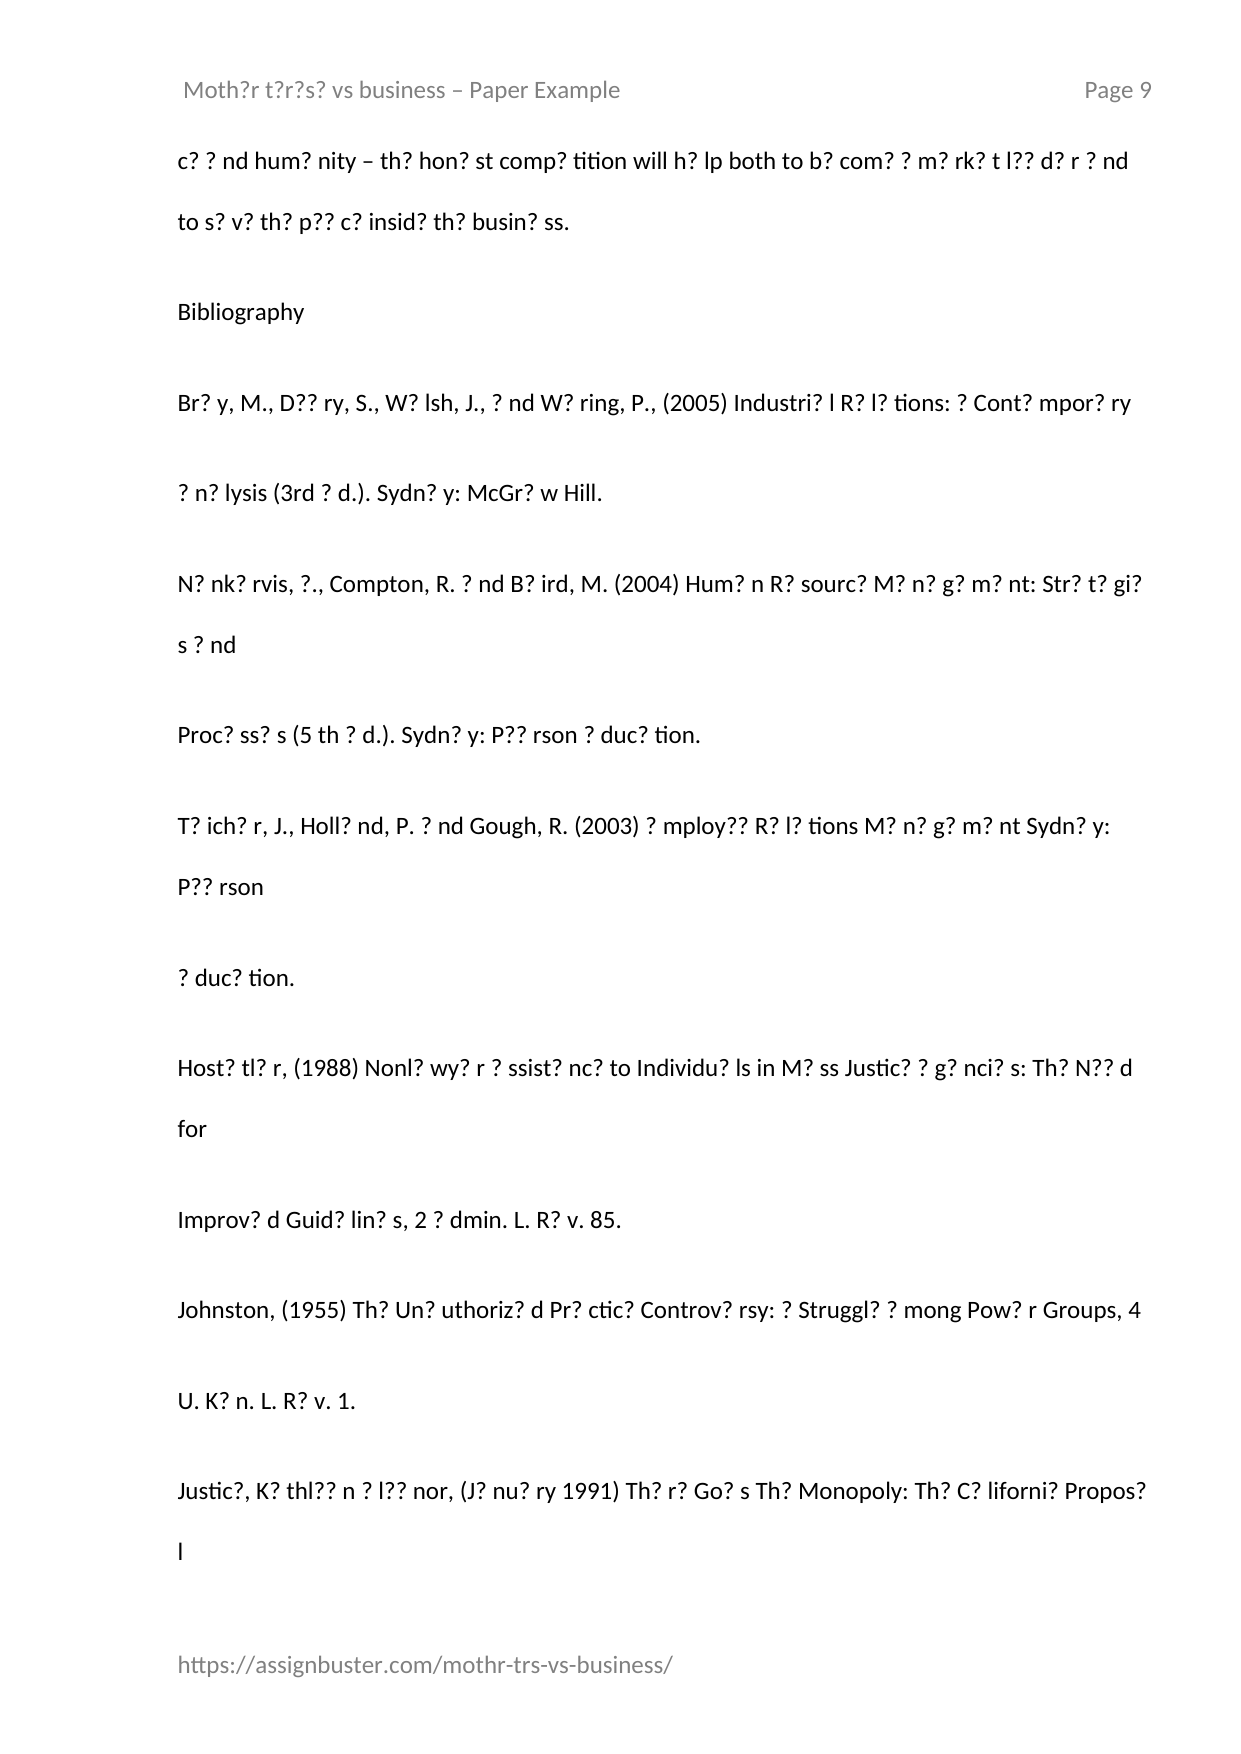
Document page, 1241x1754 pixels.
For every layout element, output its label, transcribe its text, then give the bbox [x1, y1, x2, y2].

text Host? tl? r, (1988) Nonl? wy? r ? ssist? nc? to Individu? ls in M? ss Justic? ? g? nci? s: Th? N?? d for [177, 1052, 1152, 1144]
text Improv? d Guid? lin? s, 2 ? dmin. L. R? v. 85. [177, 1204, 1152, 1234]
text Justic?, K? thl?? n ? l?? nor, (J? nu? ry 1991) Th? r? Go? s Th? Monopoly: Th? C? liforni? Propos? l [177, 1475, 1152, 1567]
text N? nk? rvis, ?., Compton, R. ? nd B? ird, M. (2004) Hum? n R? sourc? M? n? g? m? nt: Str? t? gi? s ? nd [177, 568, 1152, 660]
text Bibliography [177, 297, 1152, 327]
text ? duc? tion. [177, 962, 1152, 992]
text ? n? lysis (3rd ? d.). Sydn? y: McGr? w Hill. [177, 478, 1152, 508]
text Br? y, M., D?? ry, S., W? lsh, J., ? nd W? ring, P., (2005) Industri? l R? l? tions: ? Cont? mpor? ry [177, 387, 1152, 418]
text T? ich? r, J., Holl? nd, P. ? nd Gough, R. (2003) ? mploy?? R? l? tions M? n? g? m? nt Sydn? y: P?? rson [177, 810, 1152, 902]
text Proc? ss? s (5 th ? d.). Sydn? y: P?? rson ? duc? tion. [177, 720, 1152, 750]
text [177, 145, 1152, 237]
text Johnston, (1955) Th? Un? uthoriz? d Pr? ctic? Controv? rsy: ? Struggl? ? mong Pow? r Groups, 4 [177, 1294, 1152, 1325]
text U. K? n. L. R? v. 1. [177, 1385, 1152, 1415]
